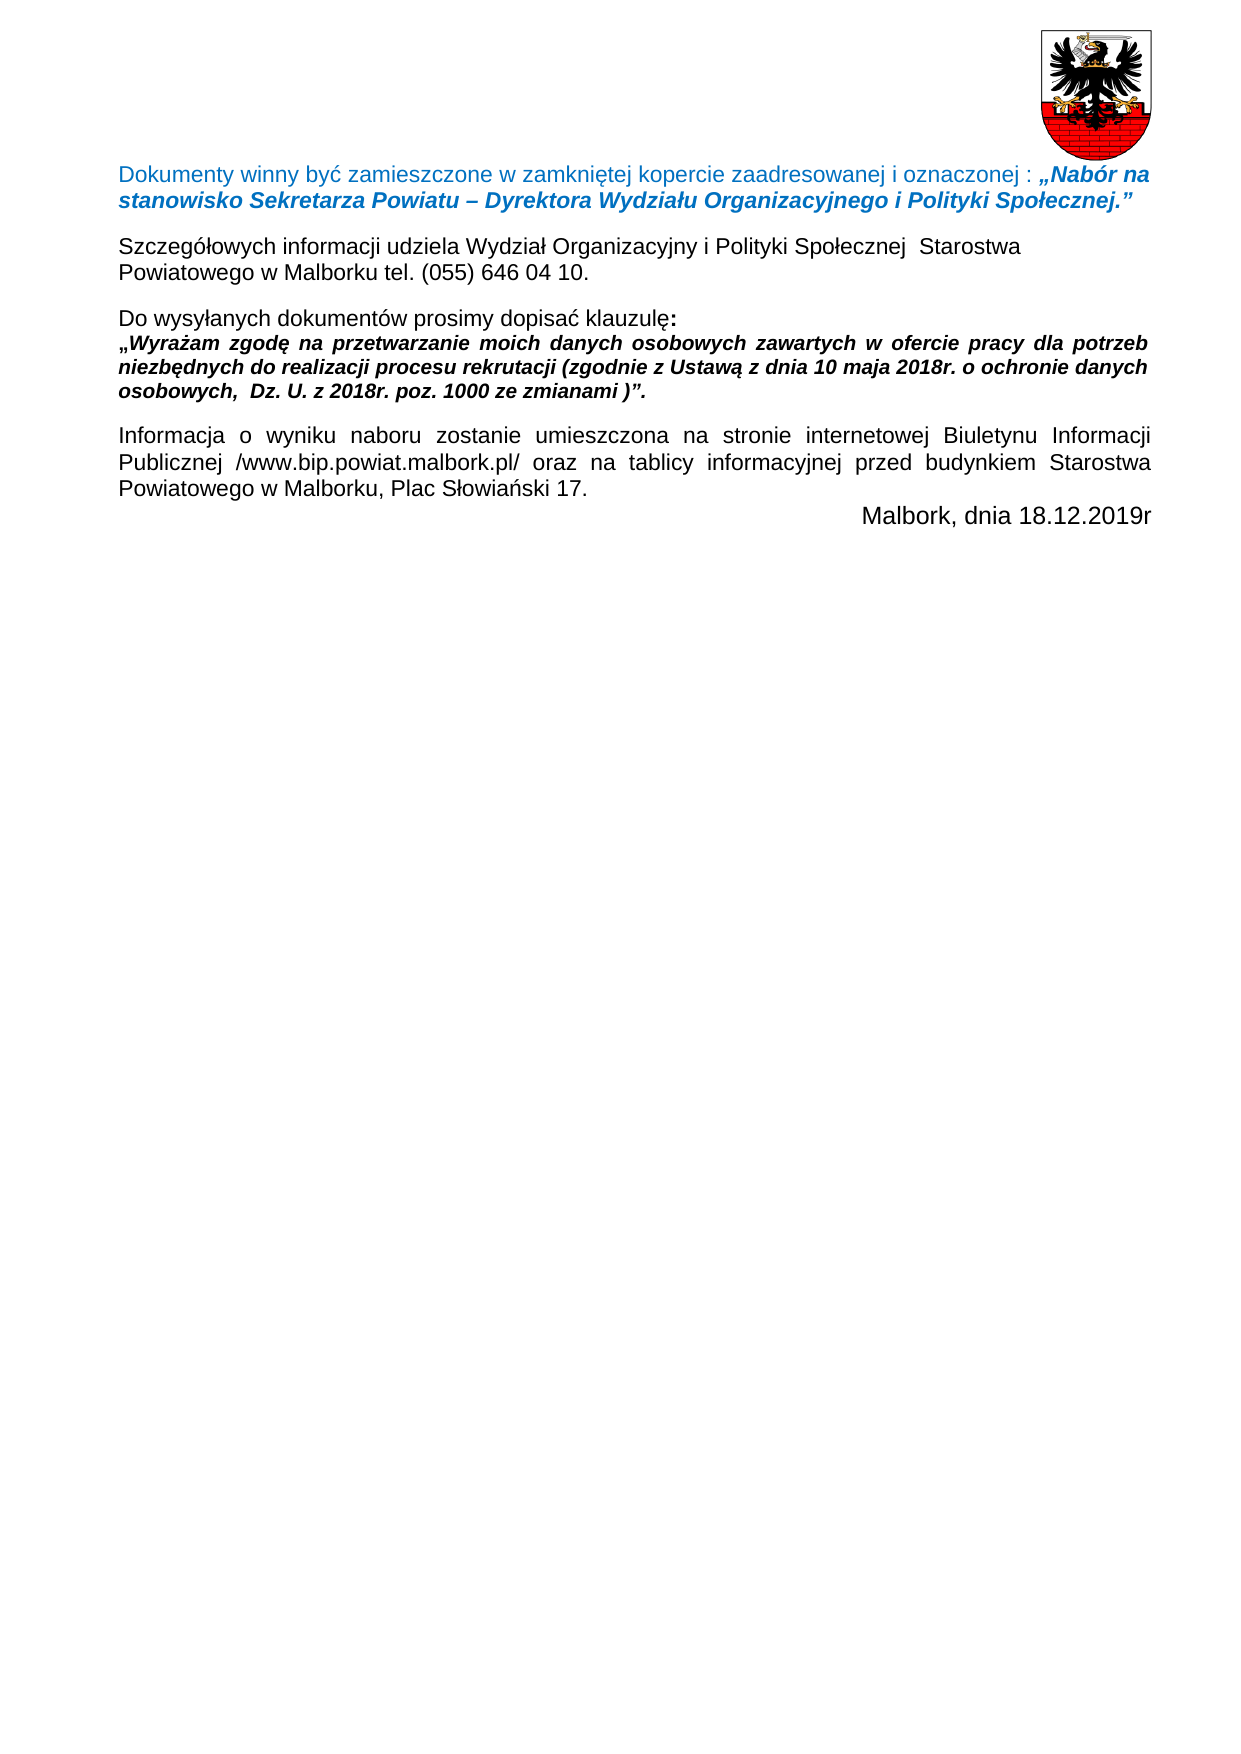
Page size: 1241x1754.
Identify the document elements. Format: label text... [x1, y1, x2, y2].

picture [1040, 29, 1152, 161]
text Informacja o wyniku naboru zostanie umieszczona na stronie internetowej Biuletynu Informacji Publicznej /www.bip.powiat.malbork.pl/ oraz na tablicy informacyjnej przed budynkiem Starostwa Powiatowego w Malborku, Plac Słowiański 17. [118, 422, 1152, 501]
text Szczegółowych informacji udziela Wydział Organizacyjny i Polityki Społecznej Starostwa Powiatowego w Malborku tel. (055) 646 04 10. [118, 233, 1152, 286]
text Malbork, dnia 18.12.2019r [118, 501, 1152, 530]
text Do wysyłanych dokumentów prosimy dopisać klauzulę: [118, 305, 1152, 331]
text „Wyrażam zgodę na przetwarzanie moich danych osobowych zawartych w ofercie pracy dla potrzeb niezbędnych do realizacji procesu rekrutacji (zgodnie z Ustawą z dnia 10 maja 2018r. o ochronie danych osobowych, Dz. U. z 2018r. poz. 1000 ze zmianami )”. [118, 331, 1152, 403]
text Dokumenty winny być zamieszczone w zamkniętej kopercie zaadresowanej i oznaczonej : „Nabór na stanowisko Sekretarza Powiatu – Dyrektora Wydziału Organizacyjnego i Polityki Społecznej.” [118, 161, 1152, 214]
